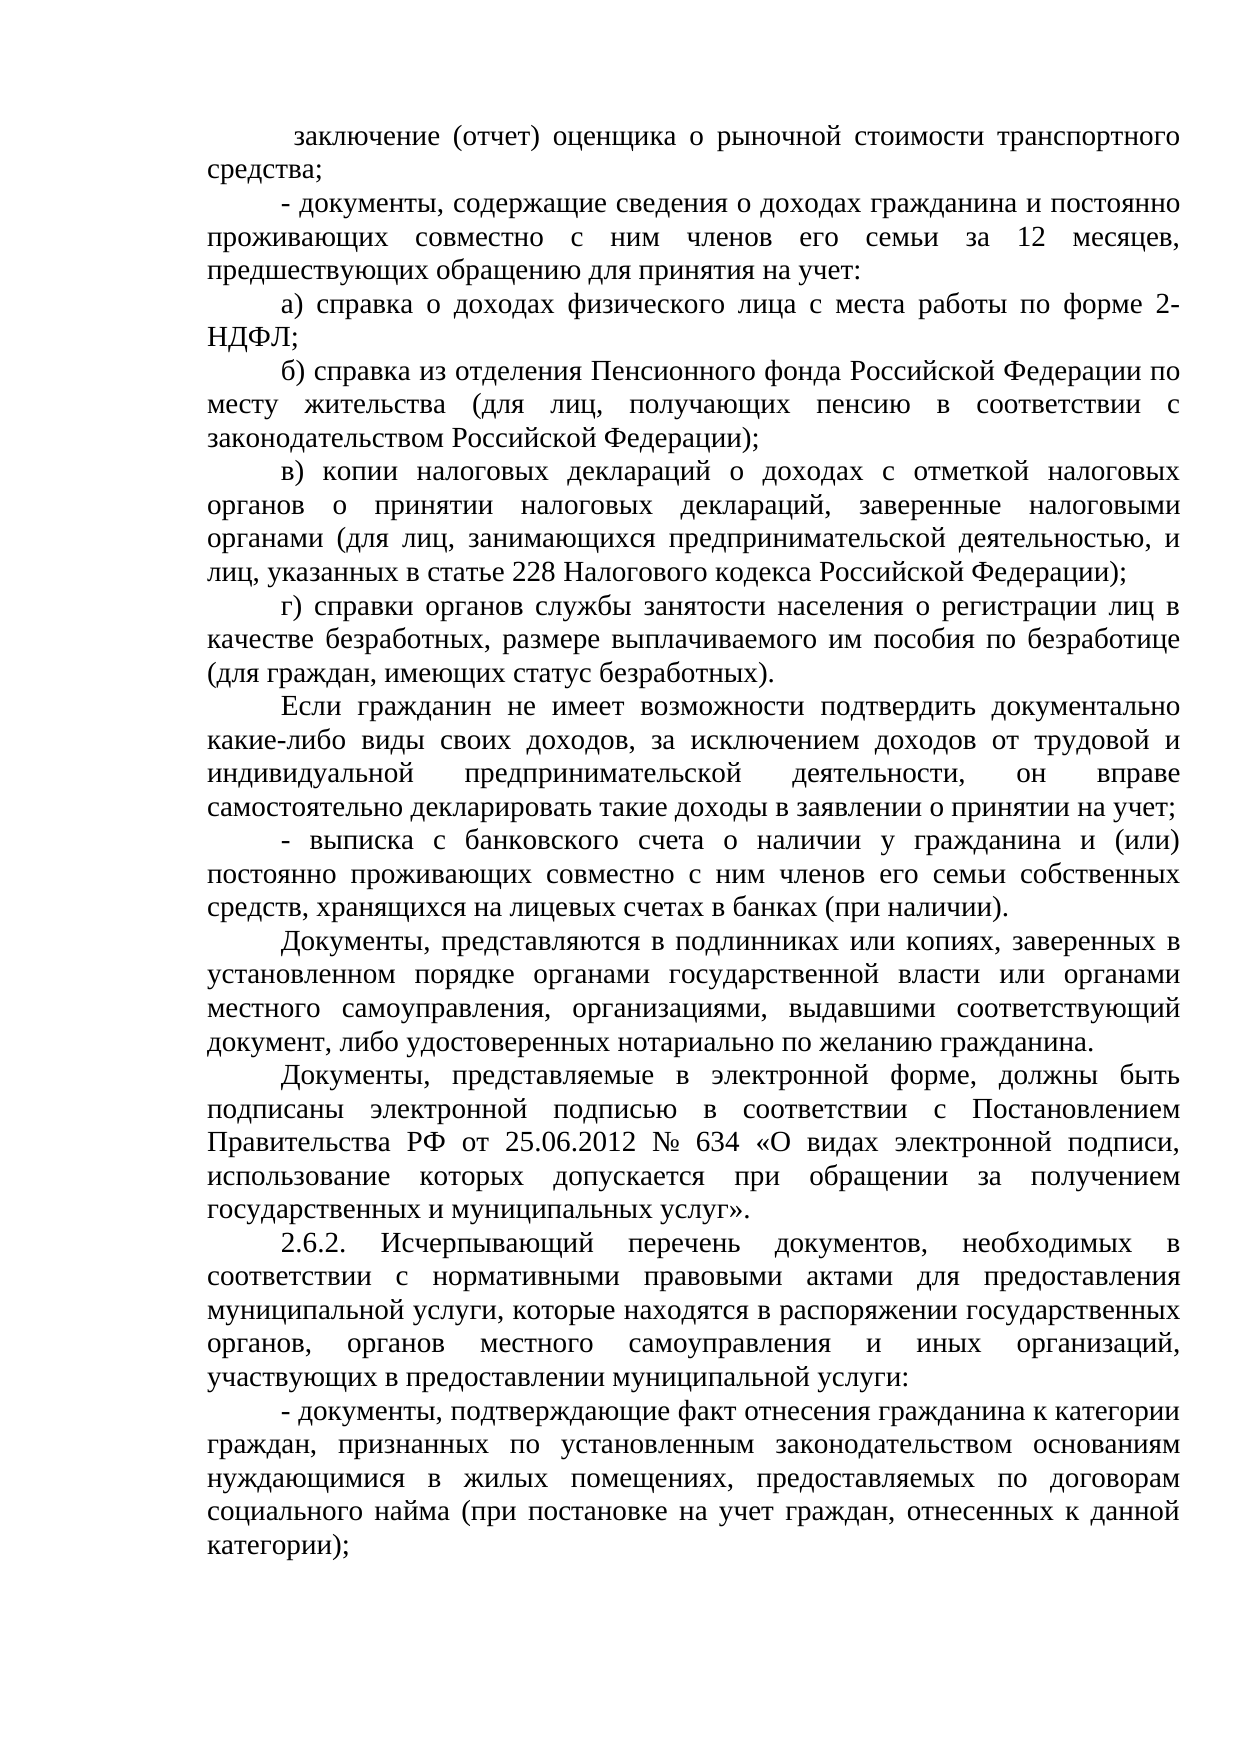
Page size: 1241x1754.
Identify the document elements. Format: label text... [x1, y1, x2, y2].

text б) справка из отделения Пенсионного фонда Российской Федерации по месту жительства (для лиц, получающих пенсию в соответствии с законодательством Российской Федерации); [207, 353, 1181, 453]
text 2.6.2. Исчерпывающий перечень документов, необходимых в соответствии с нормативными правовыми актами для предоставления муниципальной услуги, которые находятся в распоряжении государственных органов, органов местного самоуправления и иных организаций, участвующих в предоставлении муниципальной услуги: [207, 1225, 1181, 1393]
text Если гражданин не имеет возможности подтвердить документально какие-либо виды своих доходов, за исключением доходов от трудовой и индивидуальной предпринимательской деятельности, он вправе самостоятельно декларировать такие доходы в заявлении о принятии на учет; [207, 688, 1181, 822]
text - документы, подтверждающие факт отнесения гражданина к категории граждан, признанных по установленным законодательством основаниям нуждающимися в жилых помещениях, предоставляемых по договорам социального найма (при постановке на учет граждан, отнесенных к данной категории); [207, 1393, 1181, 1560]
text - документы, содержащие сведения о доходах гражданина и постоянно проживающих совместно с ним членов его семьи за 12 месяцев, предшествующих обращению для принятия на учет: [207, 185, 1181, 286]
text заключение (отчет) оценщика о рыночной стоимости транспортного средства; [207, 118, 1181, 185]
text а) справка о доходах физического лица с места работы по форме 2-НДФЛ; [207, 286, 1181, 353]
text Документы, представляемые в электронной форме, должны быть подписаны электронной подписью в соответствии с Постановлением Правительства РФ от 25.06.2012 № 634 «О видах электронной подписи, использование которых допускается при обращении за получением государственных и муниципальных услуг». [207, 1057, 1181, 1225]
text - выписка с банковского счета о наличии у гражданина и (или) постоянно проживающих совместно с ним членов его семьи собственных средств, хранящихся на лицевых счетах в банках (при наличии). [207, 822, 1181, 923]
text г) справки органов службы занятости населения о регистрации лиц в качестве безработных, размере выплачиваемого им пособия по безработице (для граждан, имеющих статус безработных). [207, 588, 1181, 688]
text Документы, представляются в подлинниках или копиях, заверенных в установленном порядке органами государственной власти или органами местного самоуправления, организациями, выдавшими соответствующий документ, либо удостоверенных нотариально по желанию гражданина. [207, 923, 1181, 1057]
text в) копии налоговых деклараций о доходах с отметкой налоговых органов о принятии налоговых деклараций, заверенные налоговыми органами (для лиц, занимающихся предпринимательской деятельностью, и лиц, указанных в статье 228 Налогового кодекса Российской Федерации); [207, 453, 1181, 588]
